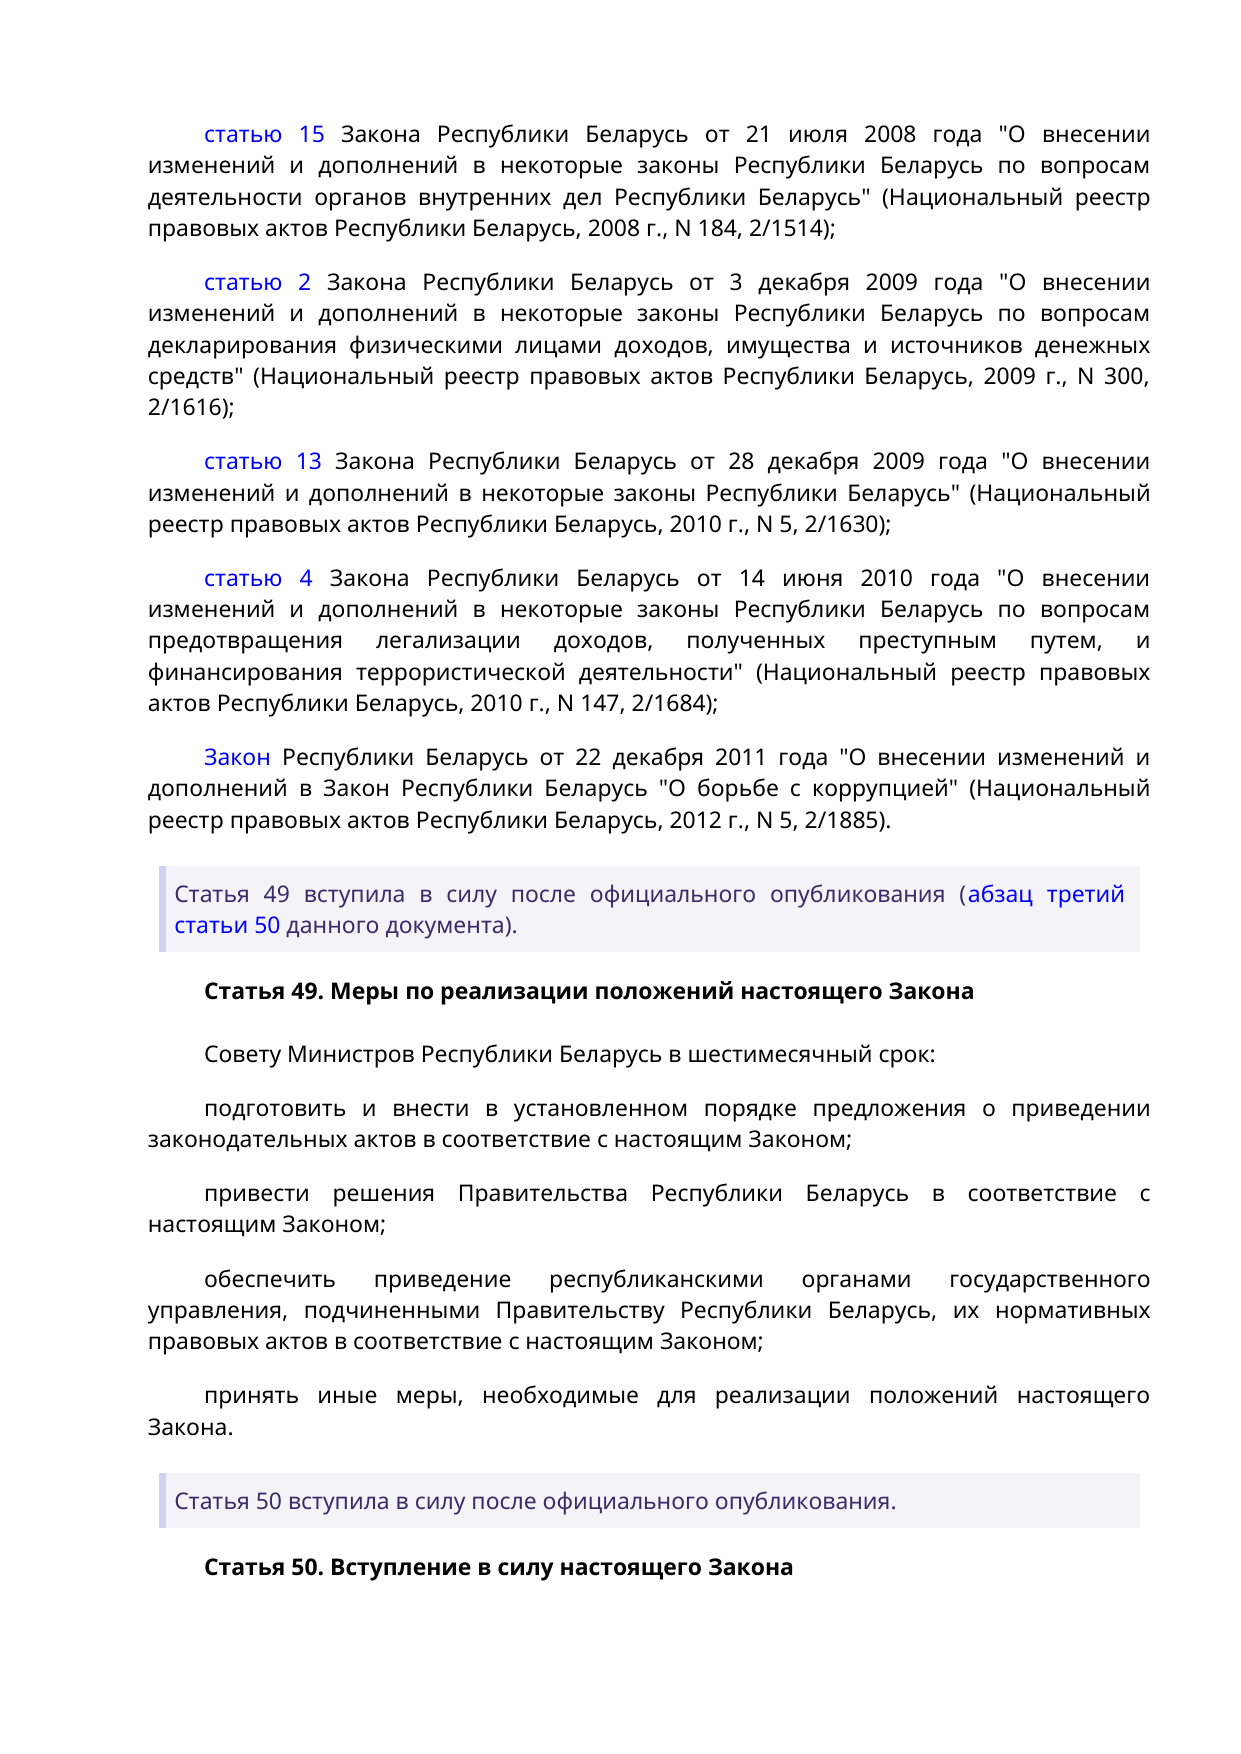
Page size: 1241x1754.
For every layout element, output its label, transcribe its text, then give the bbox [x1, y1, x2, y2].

text привести решения Правительства Республики Беларусь в соответствие с настоящим Законом; [148, 1177, 1152, 1239]
text статью 4 Закона Республики Беларусь от 14 июня 2010 года "О внесении изменений и дополнений в некоторые законы Республики Беларусь по вопросам предотвращения легализации доходов, полученных преступным путем, и финансирования террористической деятельности" (Национальный реестр правовых актов Республики Беларусь, 2010 г., N 147, 2/1684); [148, 562, 1152, 718]
text статью 15 Закона Республики Беларусь от 21 июля 2008 года "О внесении изменений и дополнений в некоторые законы Республики Беларусь по вопросам деятельности органов внутренних дел Республики Беларусь" (Национальный реестр правовых актов Республики Беларусь, 2008 г., N 184, 2/1514); [148, 118, 1152, 243]
text Статья 49. Меры по реализации положений настоящего Закона [148, 975, 1152, 1006]
table_header Статья 49 вступила в силу после официального опубликования (абзац третий статьи 50 данного документа). [166, 866, 1134, 952]
text Статья 50. Вступление в силу настоящего Закона [148, 1551, 1152, 1582]
text Совету Министров Республики Беларусь в шестимесячный срок: [148, 1037, 1152, 1069]
text принять иные меры, необходимые для реализации положений настоящего Закона. [148, 1379, 1152, 1442]
table_header Статья 50 вступила в силу после официального опубликования. [166, 1473, 1134, 1528]
text статью 2 Закона Республики Беларусь от 3 декабря 2009 года "О внесении изменений и дополнений в некоторые законы Республики Беларусь по вопросам декларирования физическими лицами доходов, имущества и источников денежных средств" (Национальный реестр правовых актов Республики Беларусь, 2009 г., N 300, 2/1616); [148, 266, 1152, 422]
text статью 13 Закона Республики Беларусь от 28 декабря 2009 года "О внесении изменений и дополнений в некоторые законы Республики Беларусь" (Национальный реестр правовых актов Республики Беларусь, 2010 г., N 5, 2/1630); [148, 445, 1152, 539]
text подготовить и внести в установленном порядке предложения о приведении законодательных актов в соответствие с настоящим Законом; [148, 1092, 1152, 1154]
text Закон Республики Беларусь от 22 декабря 2011 года "О внесении изменений и дополнений в Закон Республики Беларусь "О борьбе с коррупцией" (Национальный реестр правовых актов Республики Беларусь, 2012 г., N 5, 2/1885). [148, 741, 1152, 835]
text обеспечить приведение республиканскими органами государственного управления, подчиненными Правительству Республики Беларусь, их нормативных правовых актов в соответствие с настоящим Законом; [148, 1262, 1152, 1356]
